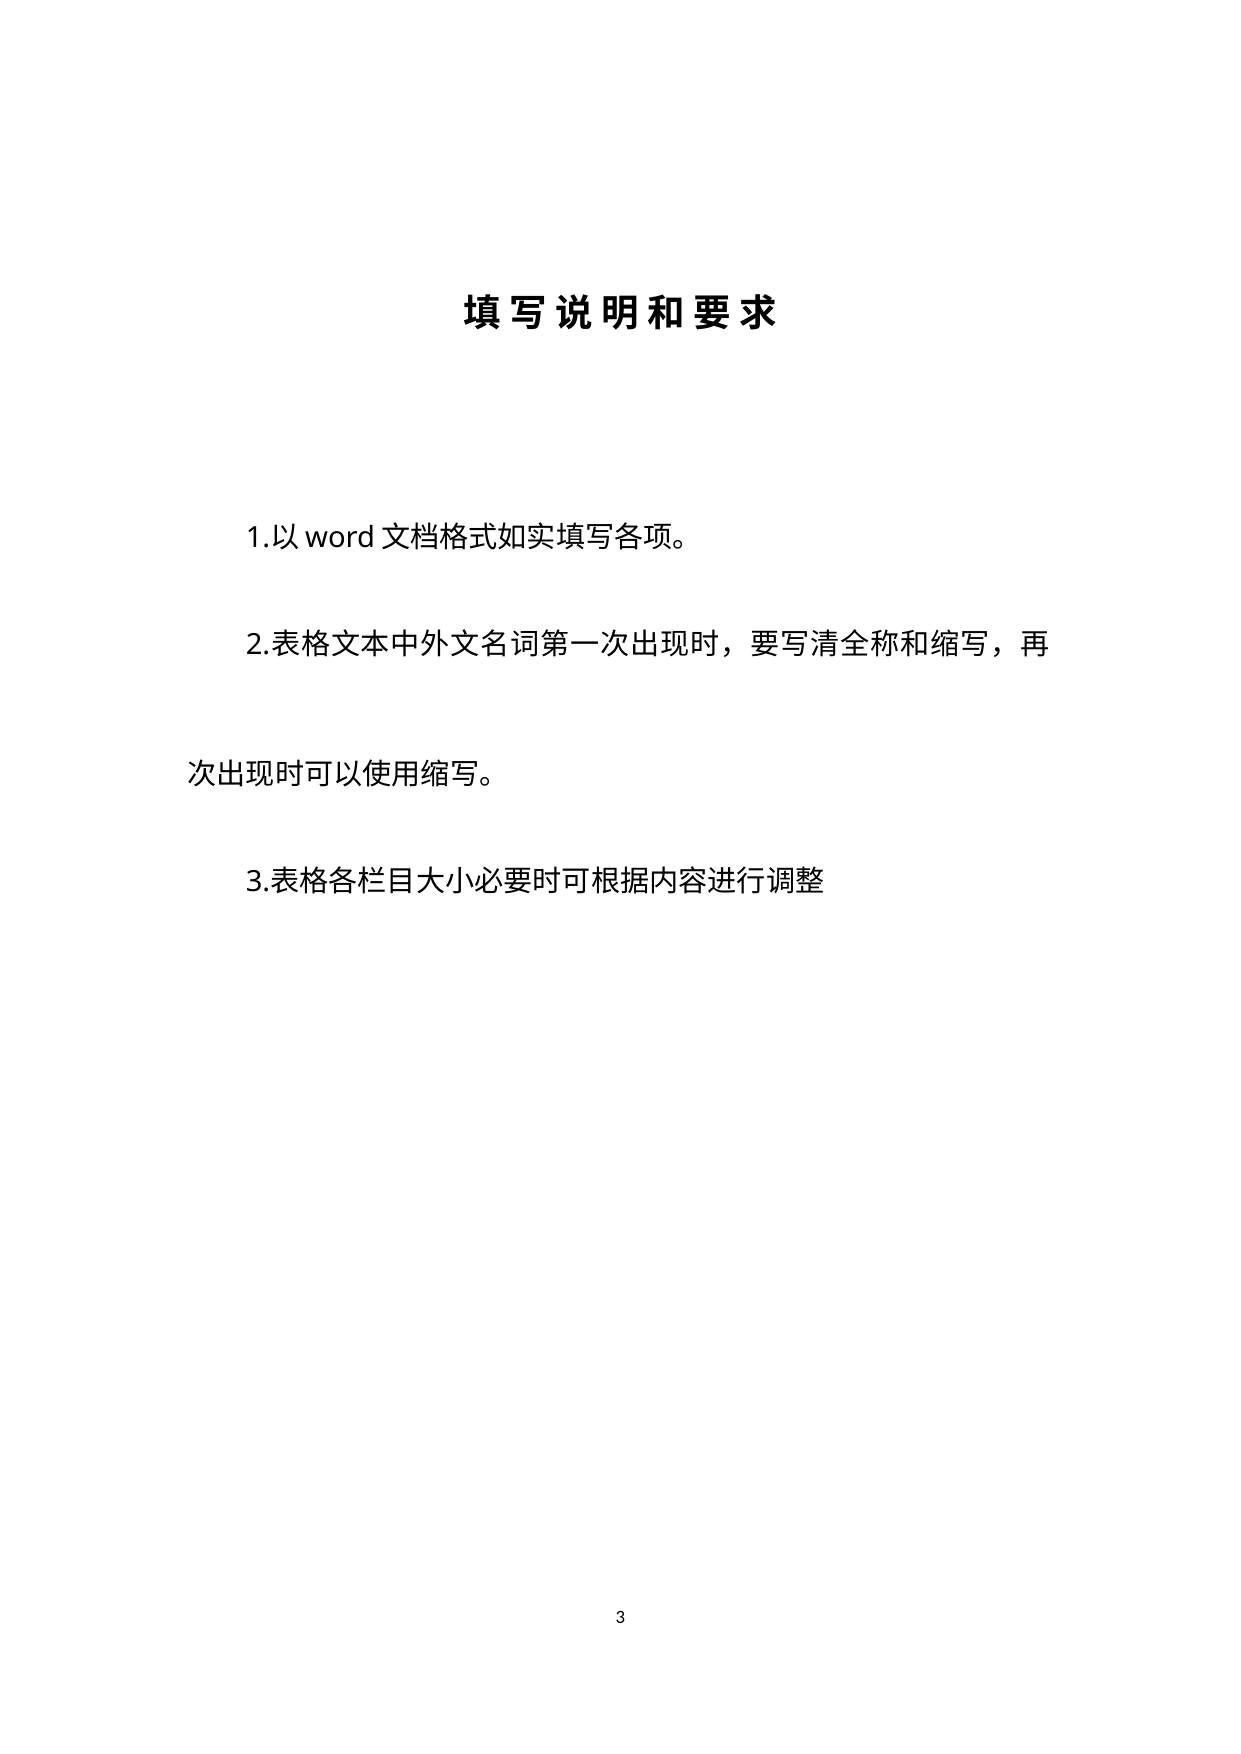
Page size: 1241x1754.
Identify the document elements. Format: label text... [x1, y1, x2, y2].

text 1.以word文档格式如实填写各项。 [187, 502, 1053, 567]
text 填 写 说 明 和 要 求 [187, 278, 1053, 343]
text 3.表格各栏目大小必要时可根据内容进行调整 [187, 847, 1050, 912]
text 2.表格文本中外文名词第一次出现时，要写清全称和缩写，再次出现时可以使用缩写。 [187, 609, 1050, 804]
